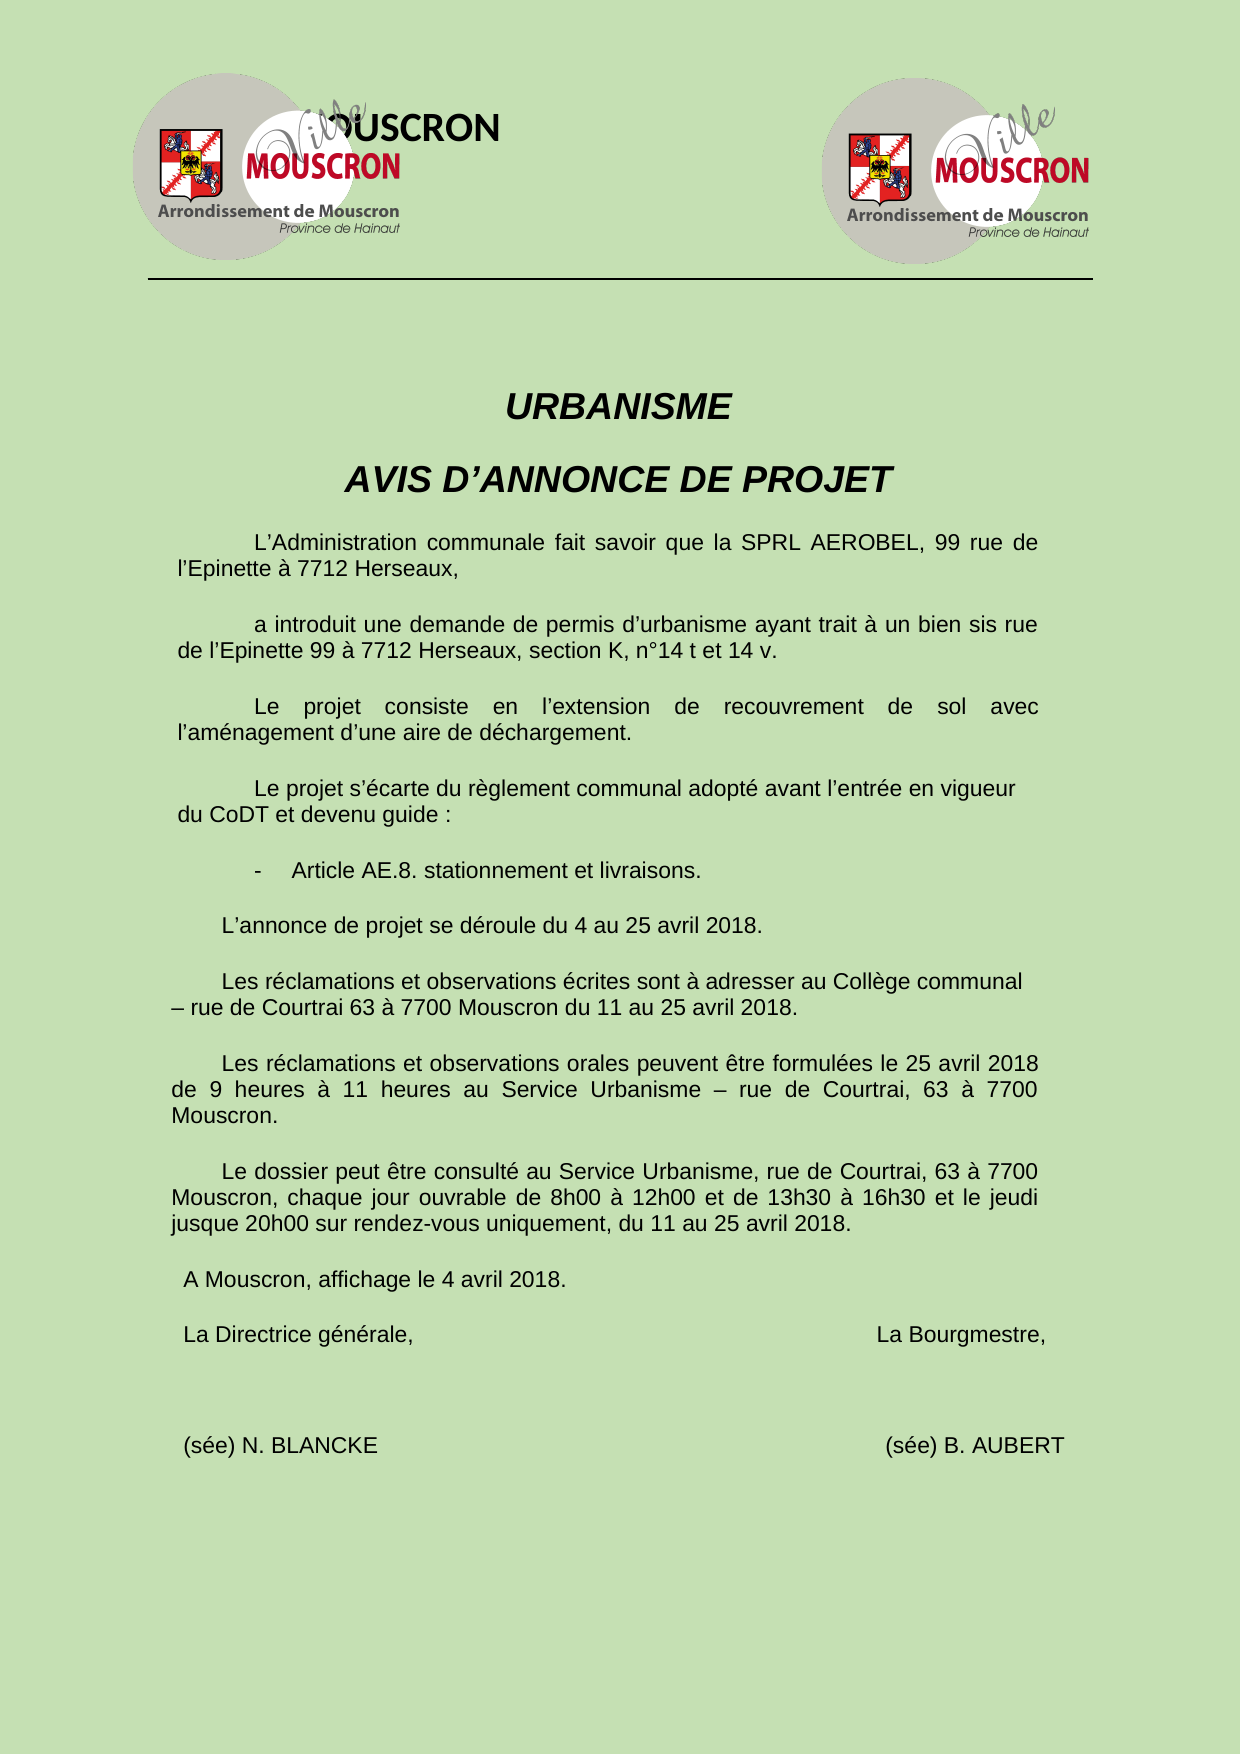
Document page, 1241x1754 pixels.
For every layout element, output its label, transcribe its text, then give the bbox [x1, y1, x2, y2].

text AVIS D’ANNONCE DE PROJET [148, 457, 1093, 500]
picture [132, 73, 400, 260]
text La Directrice générale, La Bourgmestre, [183, 1321, 1093, 1348]
text (sée) N. BLANCKE (sée) B. AUBERT [183, 1432, 1093, 1459]
text URBANISME [148, 384, 1093, 428]
text L’Administration communale fait savoir que la SPRL AEROBEL, 99 rue de l’Epinette à 7712 Herseaux, [177, 529, 1039, 582]
text Le projet consiste en l’extension de recouvrement de sol avec l’aménagement d’une aire de déchargement. [177, 693, 1039, 746]
text A Mouscron, affichage le 4 avril 2018. [183, 1266, 1093, 1292]
picture [821, 78, 1089, 264]
text Les réclamations et observations écrites sont à adresser au Collège communal – rue de Courtrai 63 à 7700 Mouscron du 11 au 25 avril 2018. [171, 968, 1039, 1020]
list Article AE.8. stationnement et livraisons. [254, 857, 1039, 883]
text Le projet s’écarte du règlement communal adopté avant l’entrée en vigueur du CoDT et devenu guide : [177, 775, 1039, 827]
text L’annonce de projet se déroule du 4 au 25 avril 2018. [148, 912, 1093, 938]
text a introduit une demande de permis d’urbanisme ayant trait à un bien sis rue de l’Epinette 99 à 7712 Herseaux, section K, n°14 t et 14 v. [177, 611, 1039, 664]
text Le dossier peut être consulté au Service Urbanisme, rue de Courtrai, 63 à 7700 Mouscron, chaque jour ouvrable de 8h00 à 12h00 et de 13h30 à 16h30 et le jeudi jusque 20h00 sur rendez-vous uniquement, du 11 au 25 avril 2018. [171, 1158, 1039, 1237]
text Les réclamations et observations orales peuvent être formulées le 25 avril 2018 de 9 heures à 11 heures au Service Urbanisme – rue de Courtrai, 63 à 7700 Mouscron. [171, 1049, 1039, 1128]
